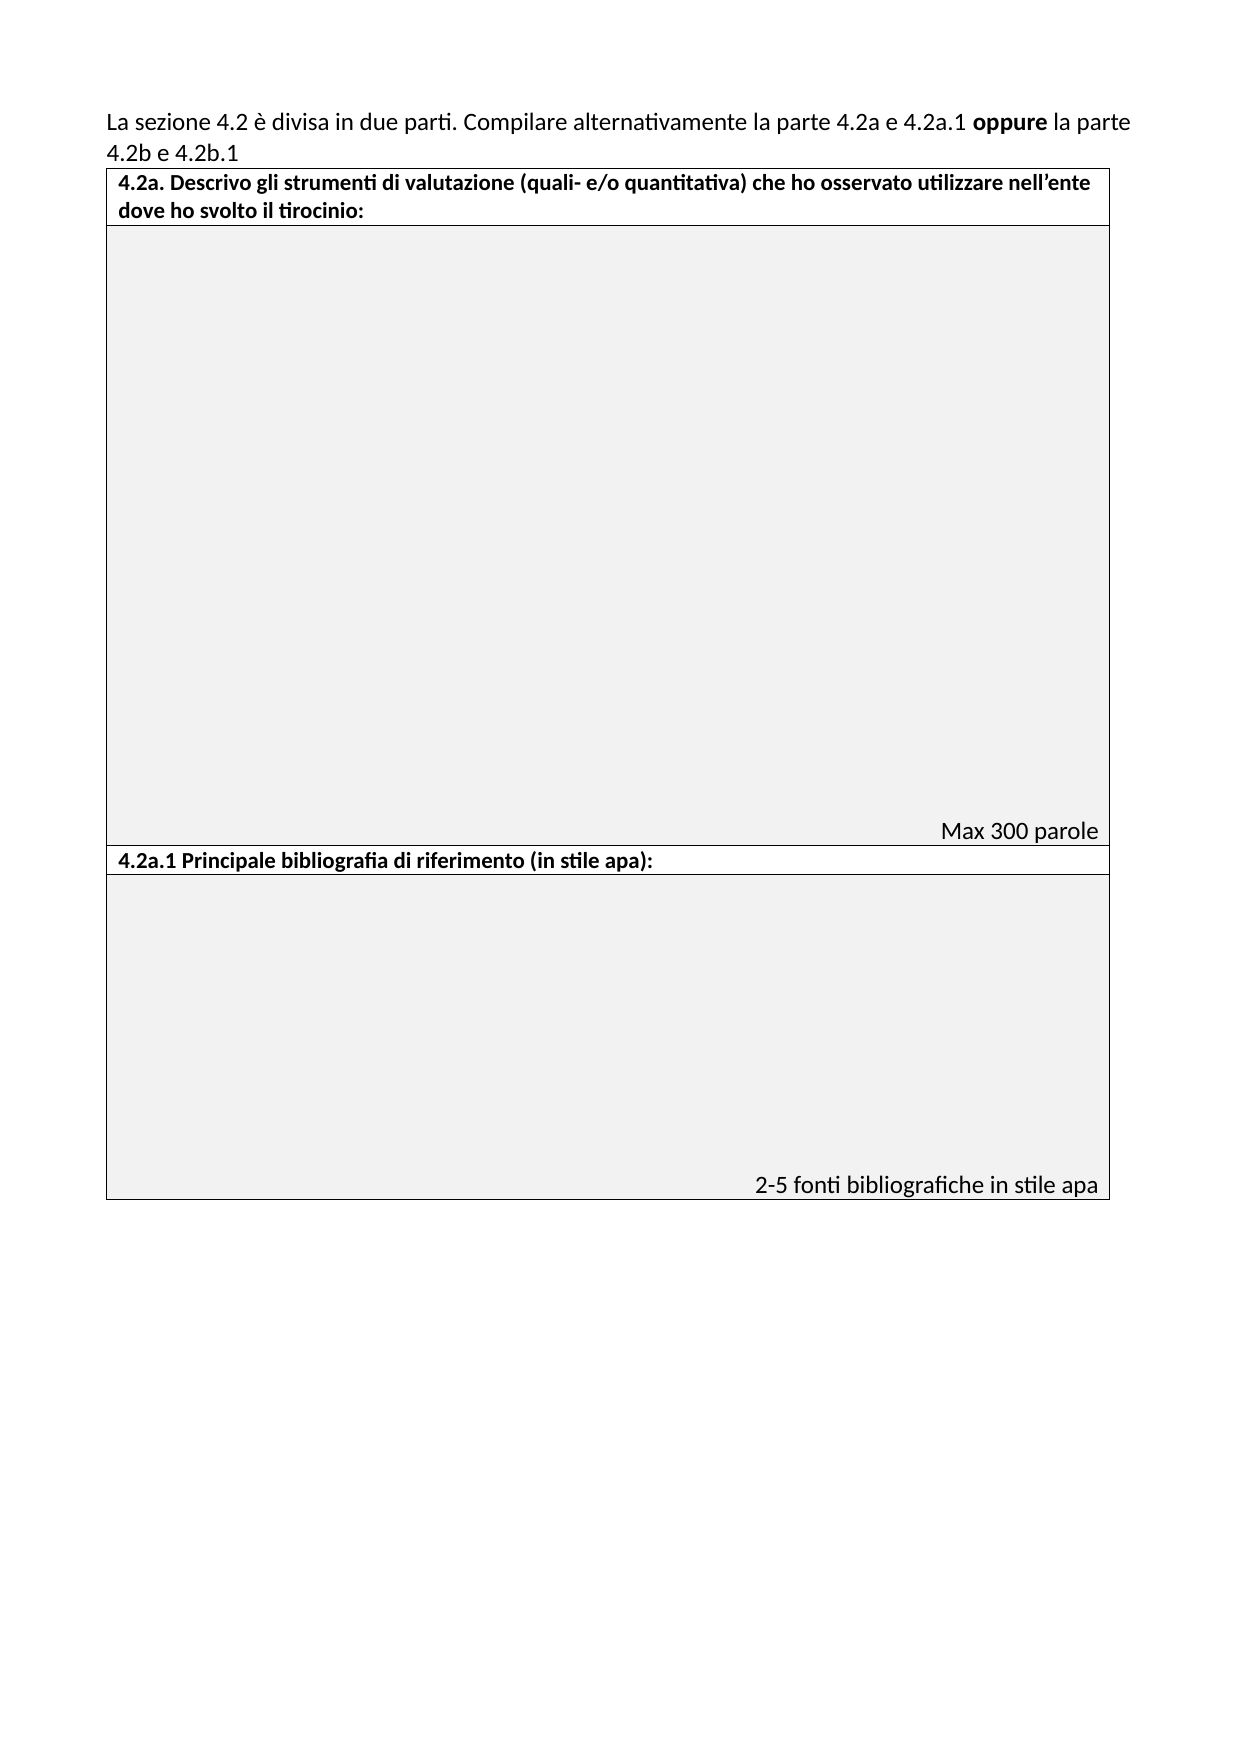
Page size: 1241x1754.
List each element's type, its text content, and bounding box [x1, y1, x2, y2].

table_cell Max 300 parole [107, 815, 1109, 845]
table_cell [107, 875, 1109, 1169]
text La sezione 4.2 è divisa in due parti. Compilare alternativamente la parte 4.2a e 4.2a.1 oppure la parte 4.2b e 4.2b.1 [106, 106, 1134, 167]
table_header 4.2a. Descrivo gli strumenti di valutazione (quali- e/o quantitativa) che ho osservato utilizzare nell’ente dove ho svolto il tirocinio: [107, 169, 1109, 224]
table_cell 4.2a.1 Principale bibliografia di riferimento (in stile apa): [107, 846, 1109, 874]
table_cell 2-5 fonti bibliografiche in stile apa [107, 1169, 1109, 1199]
table_cell [107, 226, 1109, 815]
